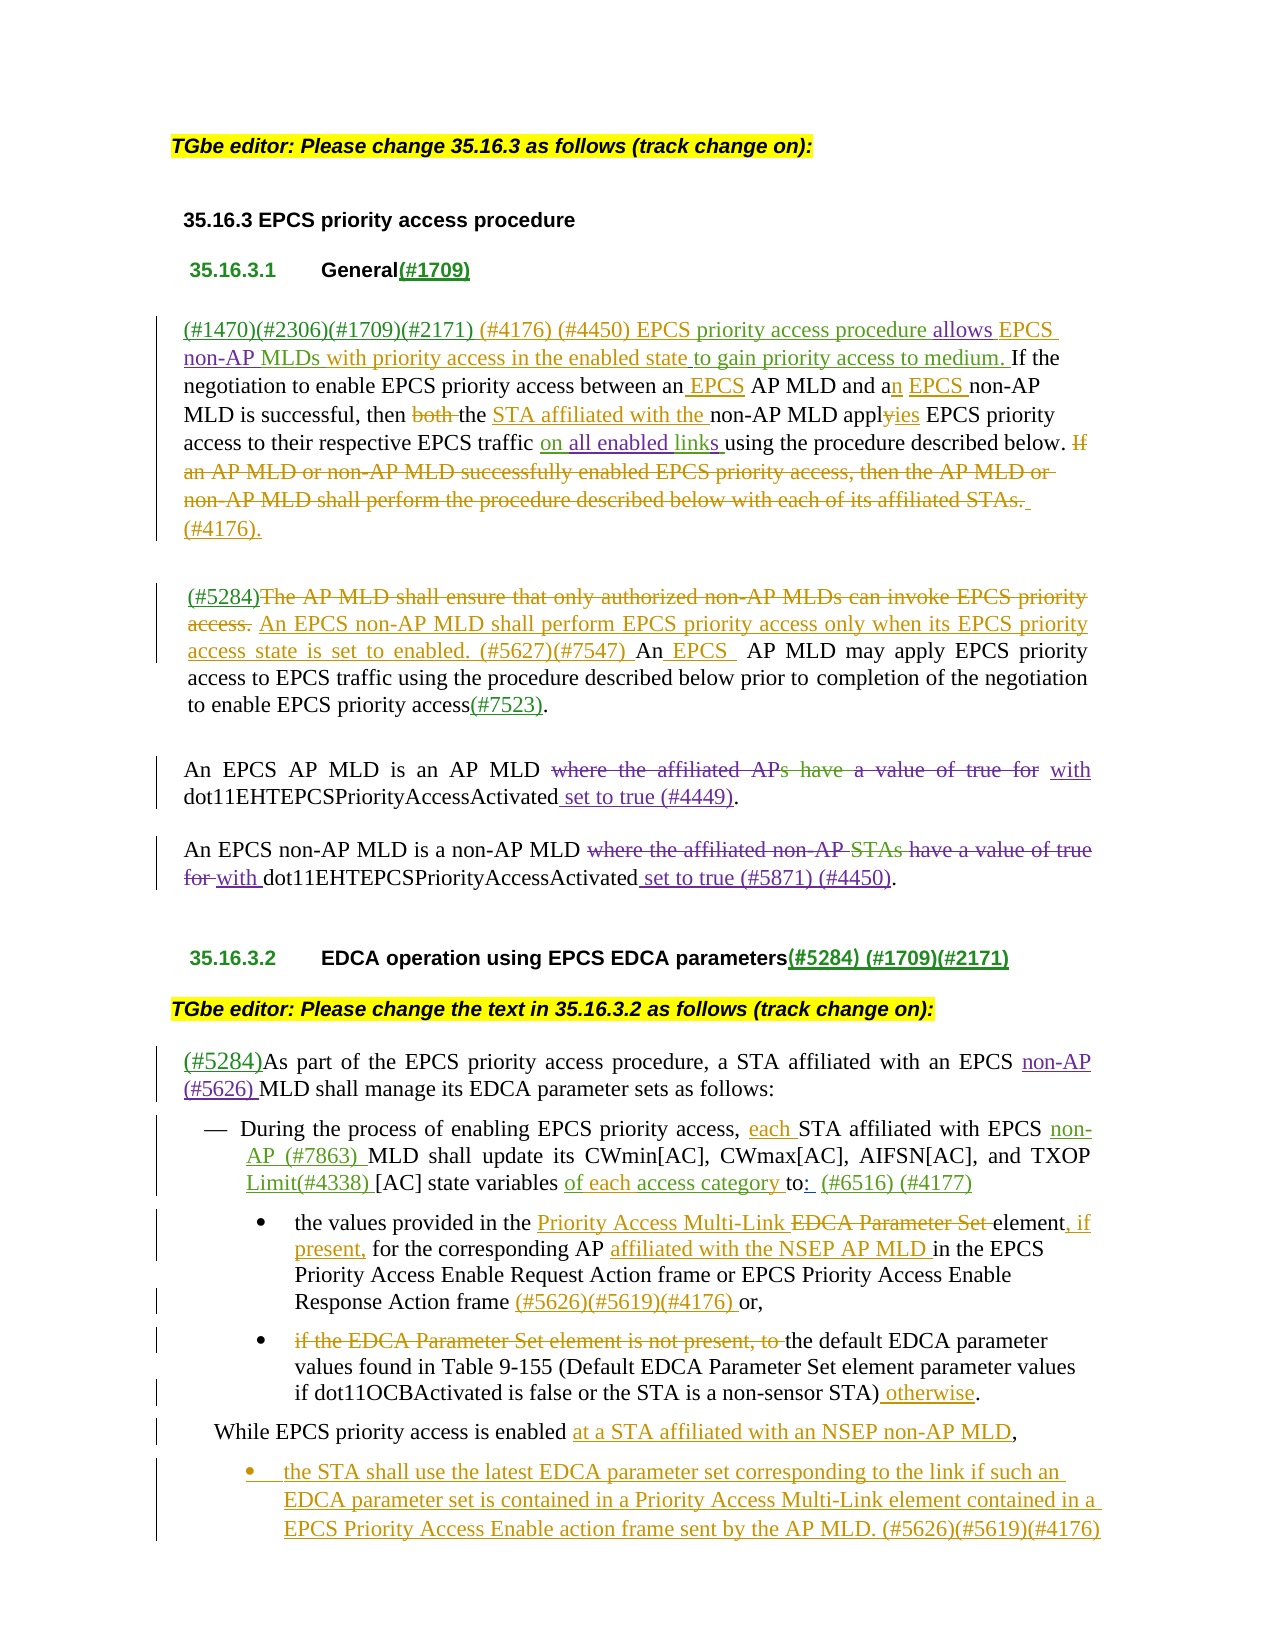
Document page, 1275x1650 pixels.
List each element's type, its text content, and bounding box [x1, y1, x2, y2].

text (#5284) An AP MLD may apply EPCS priority access to EPCS traffic using the procedure described below prior to completion of the negotiation to enable EPCS priority access(#7523). [187, 583, 1088, 717]
text (#1470)(#2306)(#1709)(#2171)If the negotiation to enable EPCS priority access between an AP MLD and a non-AP MLD is successful, then the non-AP MLD appl EPCS priority access to their respective EPCS traffic using the procedure described below. [183, 316, 1092, 541]
list the default EDCA parameter values found in Table 9-155 (Default EDCA Parameter Set element parameter values if dot11OCBActivated is false or the STA is a non-sensor STA). [257, 1327, 1092, 1406]
text An EPCS non-AP MLD is a non-AP MLD dot11EHTEPCSPriorityAccessActivated. [183, 836, 1092, 890]
list EPCS priority access procedure [183, 207, 1104, 231]
text (#5284)As part of the EPCS priority access procedure, a STA affiliated with an EPCS MLD shall manage its EDCA parameter sets as follows: [183, 1046, 1092, 1102]
list EDCA operation using EPCS EDCA parameters(#5284) (#1709)(#2171) [189, 943, 1104, 971]
text TGbe editor: Please change 35.16.3 as follows (track change on): [171, 133, 1104, 158]
text While EPCS priority access is enabled , [208, 1418, 1088, 1444]
text An EPCS AP MLD is an AP MLD dot11EHTEPCSPriorityAccessActivated. [183, 756, 1092, 809]
list General(#1709) [189, 257, 1104, 281]
text — During the process of enabling EPCS priority access, STA affiliated with EPCS MLD shall update its CWmin[AC], CWmax[AC], AIFSN[AC], and TXOP[AC] state variables to [204, 1115, 1092, 1196]
list the values provided in the element for the corresponding AP in the EPCS Priority Access Enable Request Action frame or EPCS Priority Access Enable Response Action frame or, [257, 1209, 1092, 1314]
text TGbe editor: Please change the text in 35.16.3.2 as follows (track change on): [171, 996, 1104, 1021]
